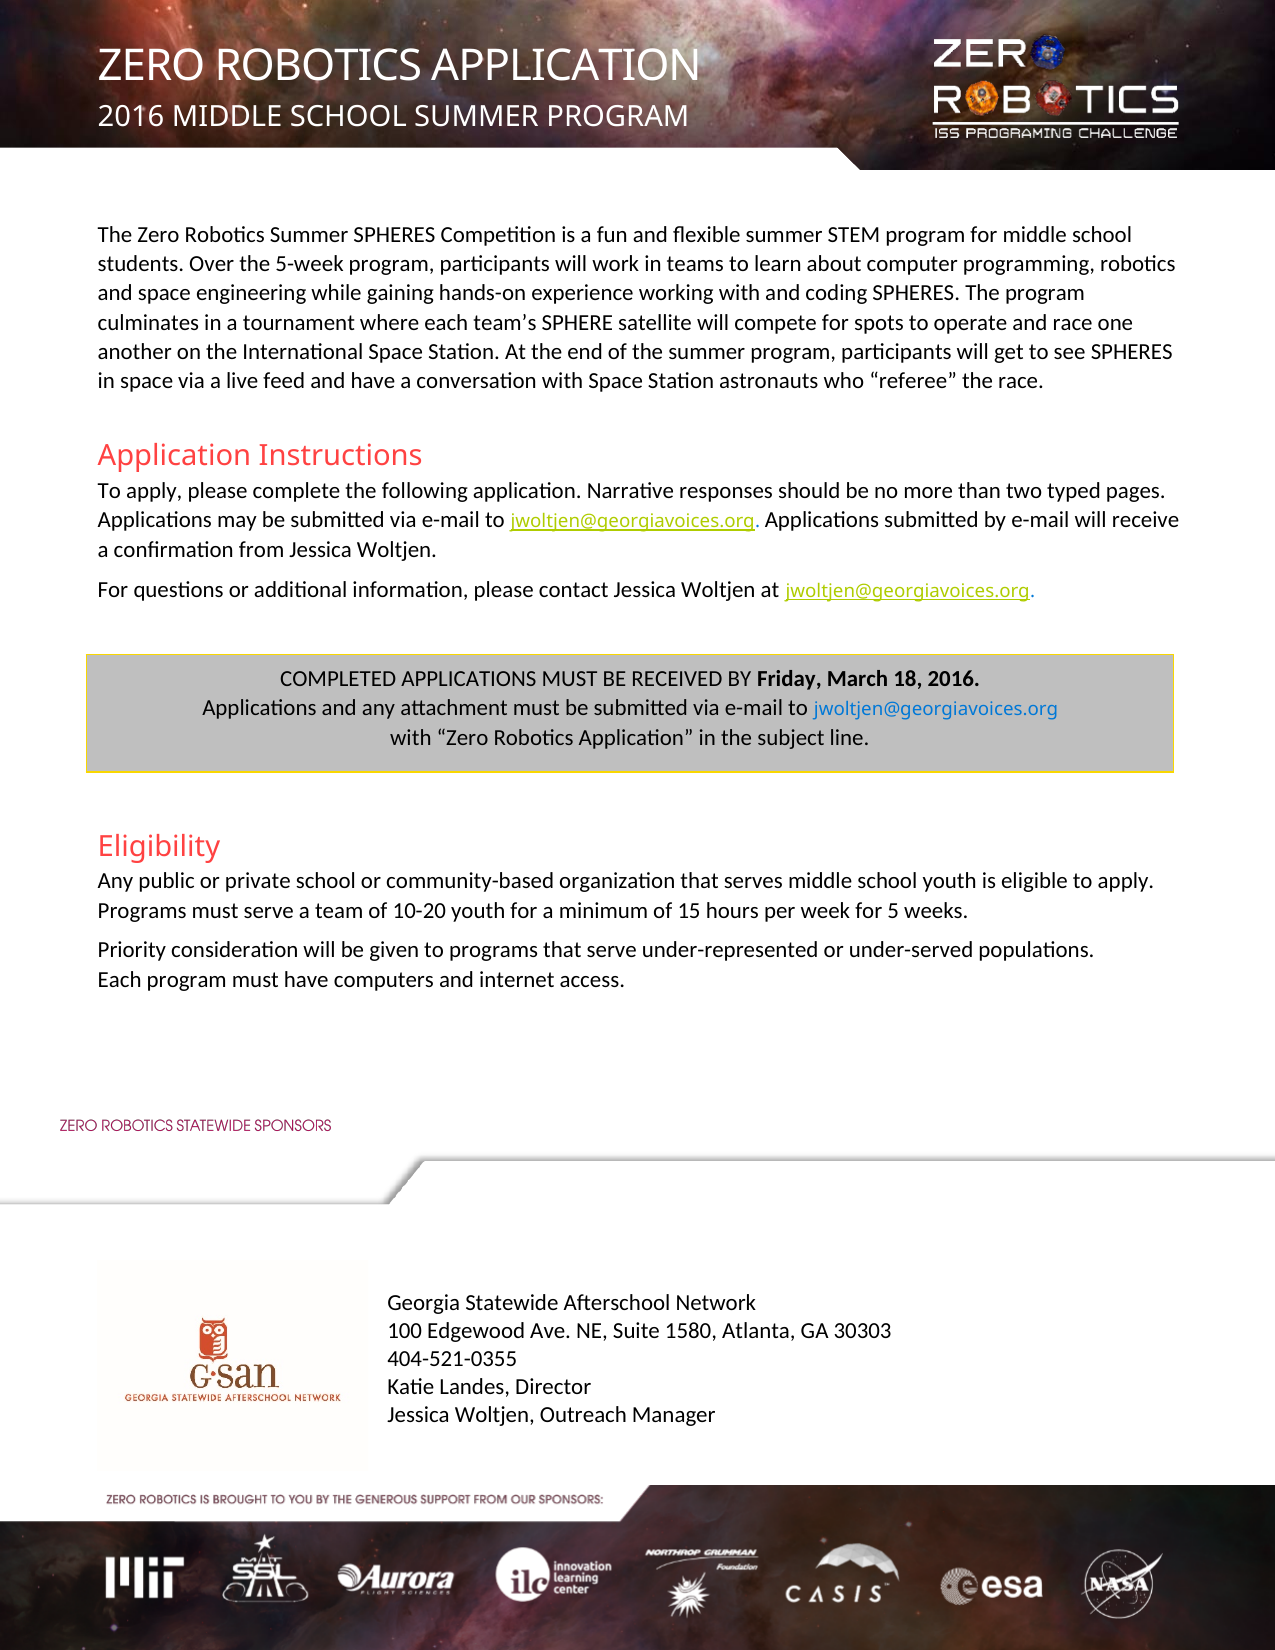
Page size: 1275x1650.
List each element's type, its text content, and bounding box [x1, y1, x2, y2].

picture [0, 1485, 1275, 1650]
text 100 Edgewood Ave. NE, Suite 1580, Atlanta, GA 30303 [369, 1316, 1192, 1344]
text Priority consideration will be given to programs that serve under-represented or under-served populations. Each program must have computers and internet access. [97, 936, 1192, 993]
picture [50, 1110, 341, 1145]
text Katie Landes, Director [369, 1372, 1192, 1400]
table_header COMPLETED APPLICATIONS MUST BE RECEIVED BY Friday, March 18, 2016. Applications and any attachment must be submitted via e-mail to jwoltjen@georgiavoices.org with “Zero Robotics Application” in the subject line. [87, 655, 1173, 771]
text Georgia Statewide Afterschool Network [369, 1288, 1192, 1316]
text To apply, please complete the following application. Narrative responses should be no more than two typed pages. Applications may be submitted via e-mail to jwoltjen@georgiavoices.org. Applications submitted by e-mail will receive a confirmation from Jessica Woltjen. [97, 476, 1192, 563]
picture [96, 1260, 369, 1471]
subtitle The Zero Robotics Summer SPHERES Competition is a fun and flexible summer STEM program for middle school students. Over the 5-week program, participants will work in teams to learn about computer programming, robotics and space engineering while gaining hands-on experience working with and coding SPHERES. The program culminates in a tournament where each team’s SPHERE satellite will compete for spots to operate and race one another on the International Space Station. At the end of the summer program, participants will get to see SPHERES in space via a live feed and have a conversation with Space Station astronauts who “referee” the race. [97, 220, 1192, 395]
text For questions or additional information, please contact Jessica Woltjen at jwoltjen@georgiavoices.org. [97, 575, 1192, 603]
subtitle Application Instructions [97, 434, 1192, 474]
picture [0, 0, 1275, 170]
text Jessica Woltjen, Outreach Manager [369, 1400, 1192, 1428]
text 404-521-0355 [369, 1344, 1192, 1372]
subtitle Eligibility [97, 825, 1192, 864]
picture [0, 1149, 1275, 1221]
text Any public or private school or community-based organization that serves middle school youth is eligible to apply. Programs must serve a team of 10-20 youth for a minimum of 15 hours per week for 5 weeks. [97, 866, 1192, 924]
